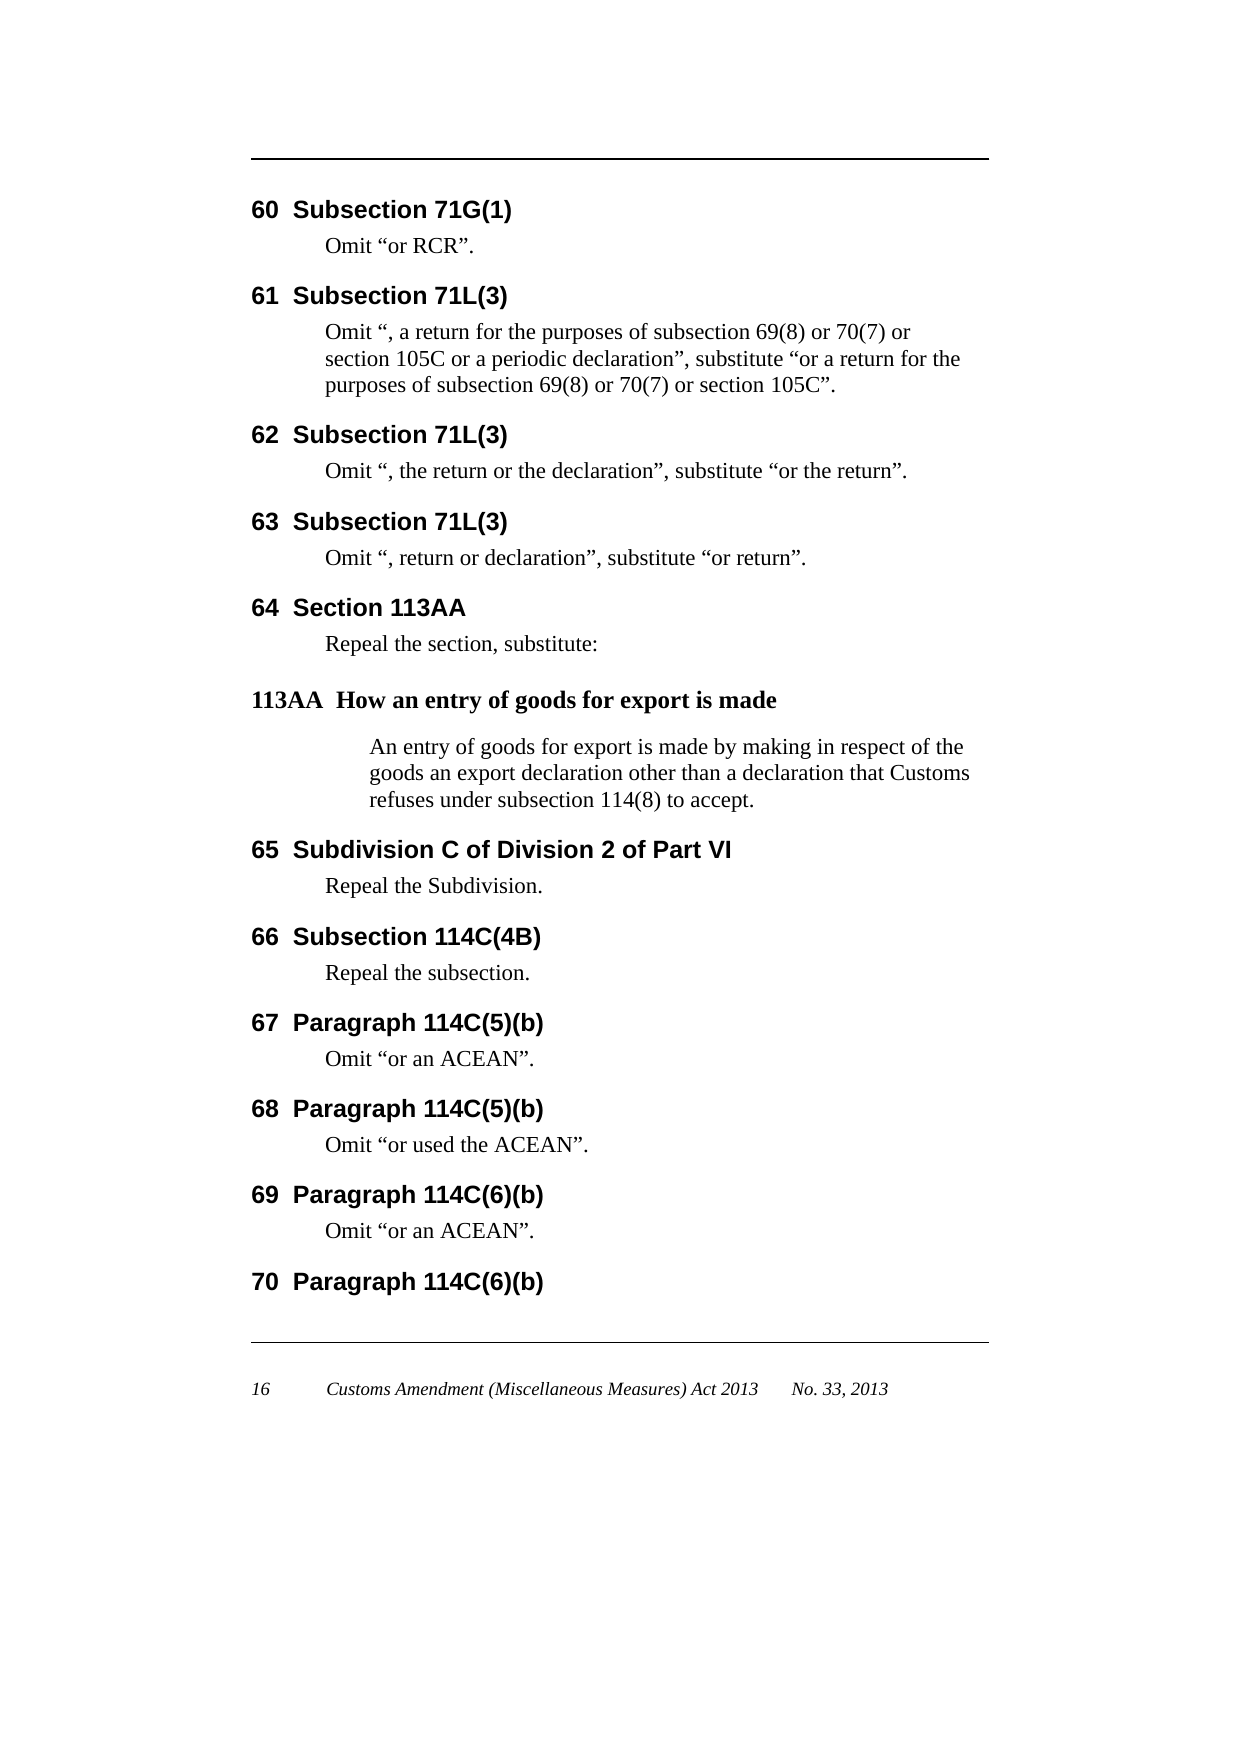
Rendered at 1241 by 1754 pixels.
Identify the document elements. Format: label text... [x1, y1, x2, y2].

text 64 Section 113AA [251, 593, 989, 622]
text Omit “or RCR”. [325, 232, 989, 258]
text 113AA How an entry of goods for export is made [251, 686, 989, 714]
text Omit “, a return for the purposes of subsection 69(8) or 70(7) or section 105C or a periodic declaration”, substitute “or a return for the purposes of subsection 69(8) or 70(7) or section 105C”. [325, 318, 989, 397]
text Repeal the subsection. [325, 958, 989, 985]
text 69 Paragraph 114C(6)(b) [251, 1181, 989, 1209]
text 67 Paragraph 114C(5)(b) [251, 1008, 989, 1037]
text Omit “, return or declaration”, substitute “or return”. [325, 544, 989, 570]
text 63 Subsection 71L(3) [251, 507, 989, 535]
text Omit “or an ACEAN”. [325, 1218, 989, 1244]
text Repeal the Subdivision. [325, 872, 989, 898]
text Omit “or used the ACEAN”. [325, 1131, 989, 1158]
text 60 Subsection 71G(1) [251, 195, 989, 224]
text Repeal the section, substitute: [325, 630, 989, 656]
text Omit “or an ACEAN”. [325, 1045, 989, 1071]
text An entry of goods for export is made by making in respect of the goods an export declaration other than a declaration that Customs refuses under subsection 114(8) to accept. [251, 733, 989, 812]
text 66 Subsection 114C(4B) [251, 921, 989, 950]
text Omit “, the return or the declaration”, substitute “or the return”. [325, 457, 989, 484]
text 65 Subdivision C of Division 2 of Part VI [251, 835, 989, 864]
text 70 Paragraph 114C(6)(b) [251, 1267, 989, 1296]
text 62 Subsection 71L(3) [251, 420, 989, 449]
text 68 Paragraph 114C(5)(b) [251, 1094, 989, 1123]
text 61 Subsection 71L(3) [251, 281, 989, 310]
